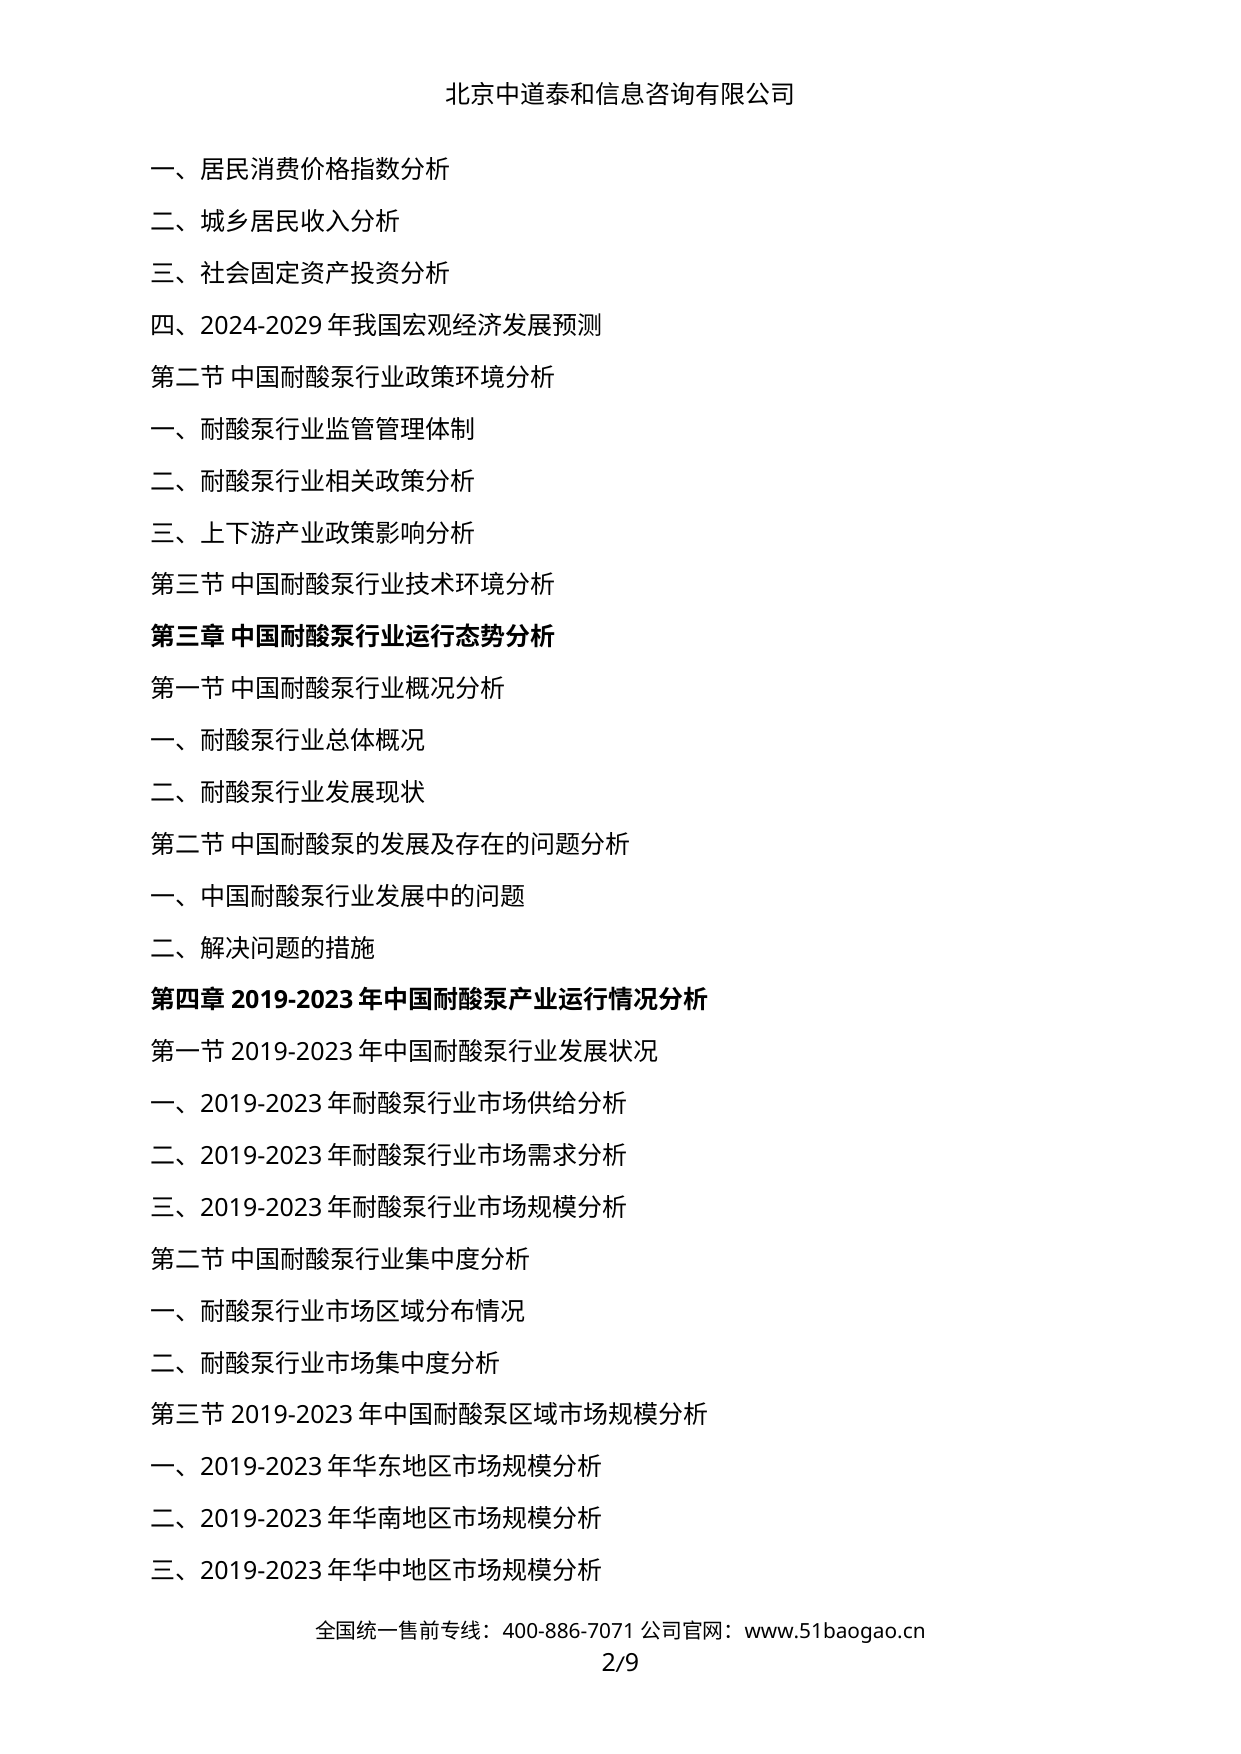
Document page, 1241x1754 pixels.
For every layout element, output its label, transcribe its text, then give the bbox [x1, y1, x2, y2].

text 一、居民消费价格指数分析 [150, 150, 1090, 186]
text 三、2019-2023年华中地区市场规模分析 [150, 1551, 1090, 1587]
text 三、上下游产业政策影响分析 [150, 513, 1090, 549]
text 第一节 2019-2023年中国耐酸泵行业发展状况 [150, 1032, 1090, 1068]
text 第四章 2019-2023年中国耐酸泵产业运行情况分析 [150, 980, 1090, 1016]
text 一、中国耐酸泵行业发展中的问题 [150, 876, 1090, 912]
text 第二节 中国耐酸泵的发展及存在的问题分析 [150, 824, 1090, 861]
text 一、2019-2023年华东地区市场规模分析 [150, 1447, 1090, 1483]
text 一、耐酸泵行业市场区域分布情况 [150, 1291, 1090, 1327]
text 第二节 中国耐酸泵行业政策环境分析 [150, 357, 1090, 394]
text 二、2019-2023年耐酸泵行业市场需求分析 [150, 1136, 1090, 1172]
text 一、耐酸泵行业总体概况 [150, 721, 1090, 757]
text 第一节 中国耐酸泵行业概况分析 [150, 669, 1090, 705]
text 二、城乡居民收入分析 [150, 202, 1090, 238]
text 三、社会固定资产投资分析 [150, 254, 1090, 290]
text 二、耐酸泵行业发展现状 [150, 772, 1090, 809]
text 第三节 中国耐酸泵行业技术环境分析 [150, 565, 1090, 601]
text 二、耐酸泵行业相关政策分析 [150, 461, 1090, 497]
text 第三章 中国耐酸泵行业运行态势分析 [150, 617, 1090, 653]
text 三、2019-2023年耐酸泵行业市场规模分析 [150, 1187, 1090, 1224]
text 一、2019-2023年耐酸泵行业市场供给分析 [150, 1084, 1090, 1120]
text 二、2019-2023年华南地区市场规模分析 [150, 1499, 1090, 1535]
text 二、耐酸泵行业市场集中度分析 [150, 1343, 1090, 1379]
text 第二节 中国耐酸泵行业集中度分析 [150, 1239, 1090, 1276]
text 第三节 2019-2023年中国耐酸泵区域市场规模分析 [150, 1395, 1090, 1431]
text 一、耐酸泵行业监管管理体制 [150, 409, 1090, 446]
text 四、2024-2029年我国宏观经济发展预测 [150, 306, 1090, 342]
text 二、解决问题的措施 [150, 928, 1090, 964]
